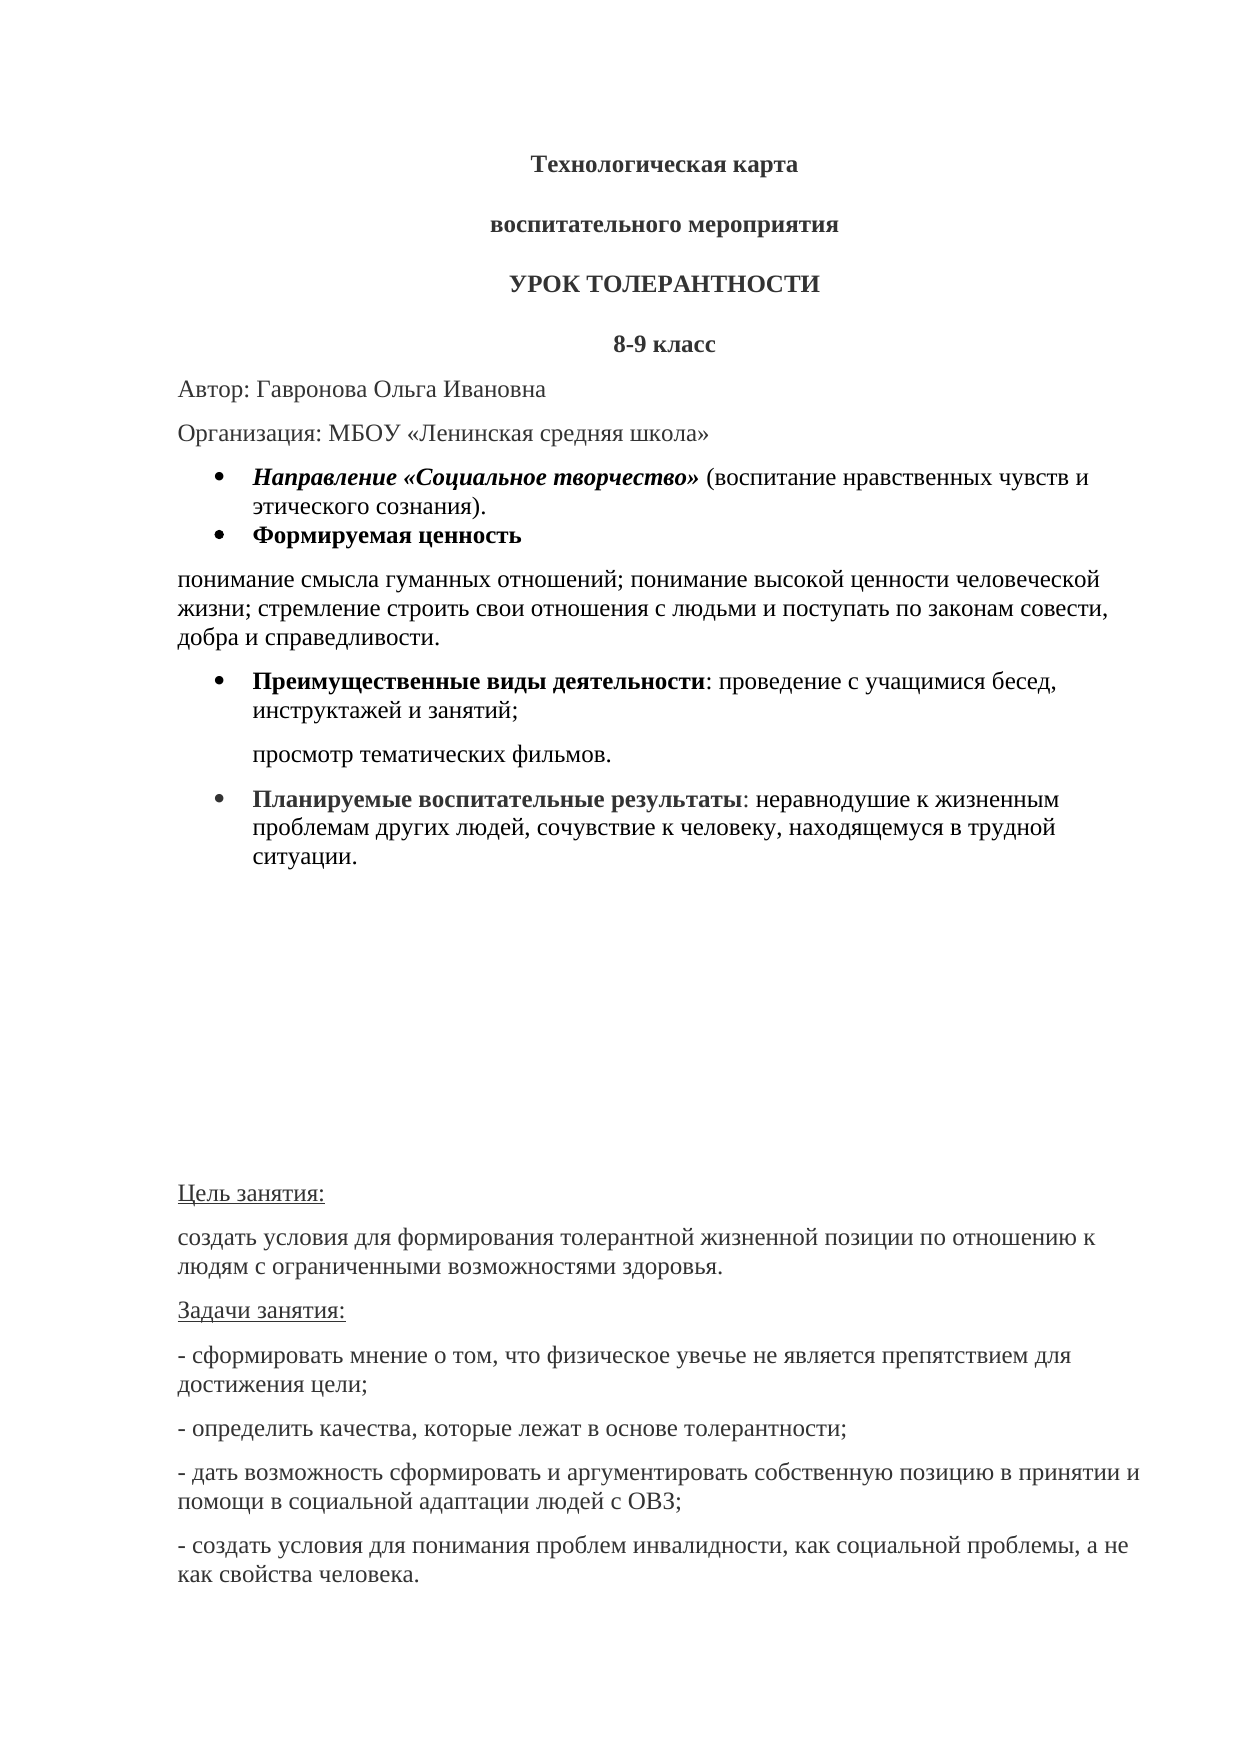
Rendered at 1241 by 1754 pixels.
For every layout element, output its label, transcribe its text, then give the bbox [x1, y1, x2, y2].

text Задачи занятия: [177, 1296, 1152, 1324]
text УРОК ТОЛЕРАНТНОСТИ [177, 269, 1152, 298]
text просмотр тематических фильмов. [252, 739, 1152, 768]
text Организация: МБОУ «Ленинская средняя школа» [177, 418, 1152, 447]
list Преимущественные виды деятельности: проведение с учащимися бесед, инструктажей и занятий; [215, 666, 1152, 724]
text 8-9 класс [177, 329, 1152, 358]
text понимание смысла гуманных отношений; понимание высокой ценности человеческой жизни; стремление строить свои отношения с людьми и поступать по законам совести, добра и справедливости. [440, 564, 1152, 651]
text - сформировать мнение о том, что физическое увечье не является препятствием для достижения цели; [177, 1340, 1152, 1397]
text - определить качества, которые лежат в основе толерантности; [177, 1413, 1152, 1442]
list Планируемые воспитательные результаты: неравнодушие к жизненным проблемам других людей, сочувствие к человеку, находящемуся в трудной ситуации. [215, 784, 1152, 870]
text - создать условия для понимания проблем инвалидности, как социальной проблемы, а не как свойства человека. [177, 1531, 1152, 1588]
text - дать возможность сформировать и аргументировать собственную позицию в принятии и помощи в социальной адаптации людей с ОВЗ; [177, 1457, 1152, 1515]
list Формируемая ценность [215, 520, 1152, 549]
text воспитательного мероприятия [177, 209, 1152, 238]
text Автор: Гавронова Ольга Ивановна [177, 374, 1152, 402]
text Технологическая карта [177, 149, 1152, 178]
text создать условия для формирования толерантной жизненной позиции по отношению к людям с ограниченными возможностями здоровья. [177, 1222, 1152, 1280]
text Цель занятия: [177, 1178, 1152, 1207]
list Направление «Социальное творчество» (воспитание нравственных чувств и этического сознания). [215, 462, 1152, 520]
